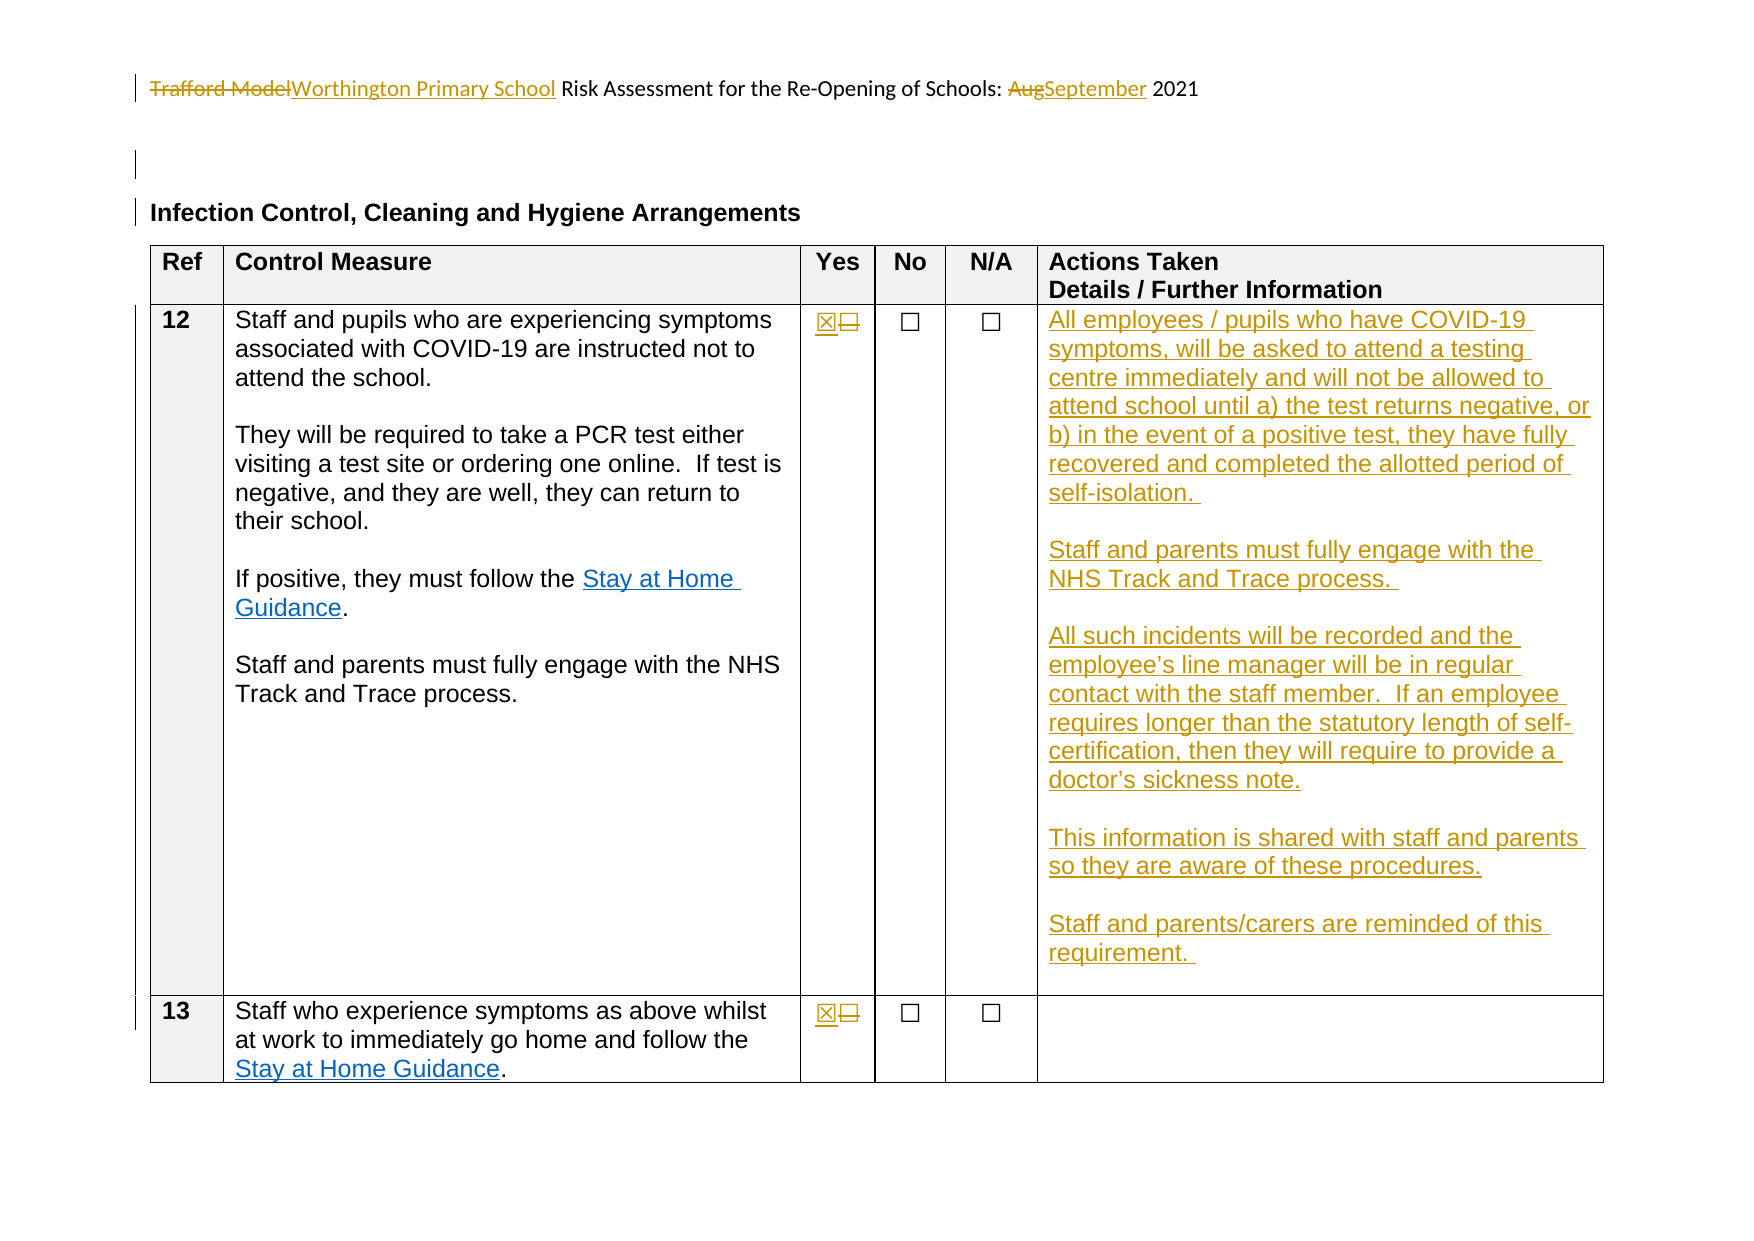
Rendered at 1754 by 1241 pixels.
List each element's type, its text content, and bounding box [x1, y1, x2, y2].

table_header No [876, 246, 945, 304]
table_header Control Measure [224, 246, 800, 304]
table_header Ref [151, 246, 223, 304]
text Infection Control, Cleaning and Hygiene Arrangements [150, 198, 1604, 226]
table_cell 13 [151, 996, 223, 1082]
table_cell [1038, 996, 1603, 1082]
table_cell 12 [151, 305, 223, 995]
table_cell Staff and pupils who are experiencing symptoms associated with COVID-19 are instructed not to attend the school. They will be required to take a PCR test either visiting a test site or ordering one online. If test is negative, and they are well, they can return to their school. If positive, they must follow the Stay at Home Guidance. Staff and parents must fully engage with the NHS Track and Trace process. [224, 305, 800, 995]
table_cell [1038, 305, 1603, 995]
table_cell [224, 996, 800, 1082]
table_header Yes [801, 246, 874, 304]
table_header Actions Taken Details / Further Information [1038, 246, 1603, 304]
table_header N/A [946, 246, 1037, 304]
